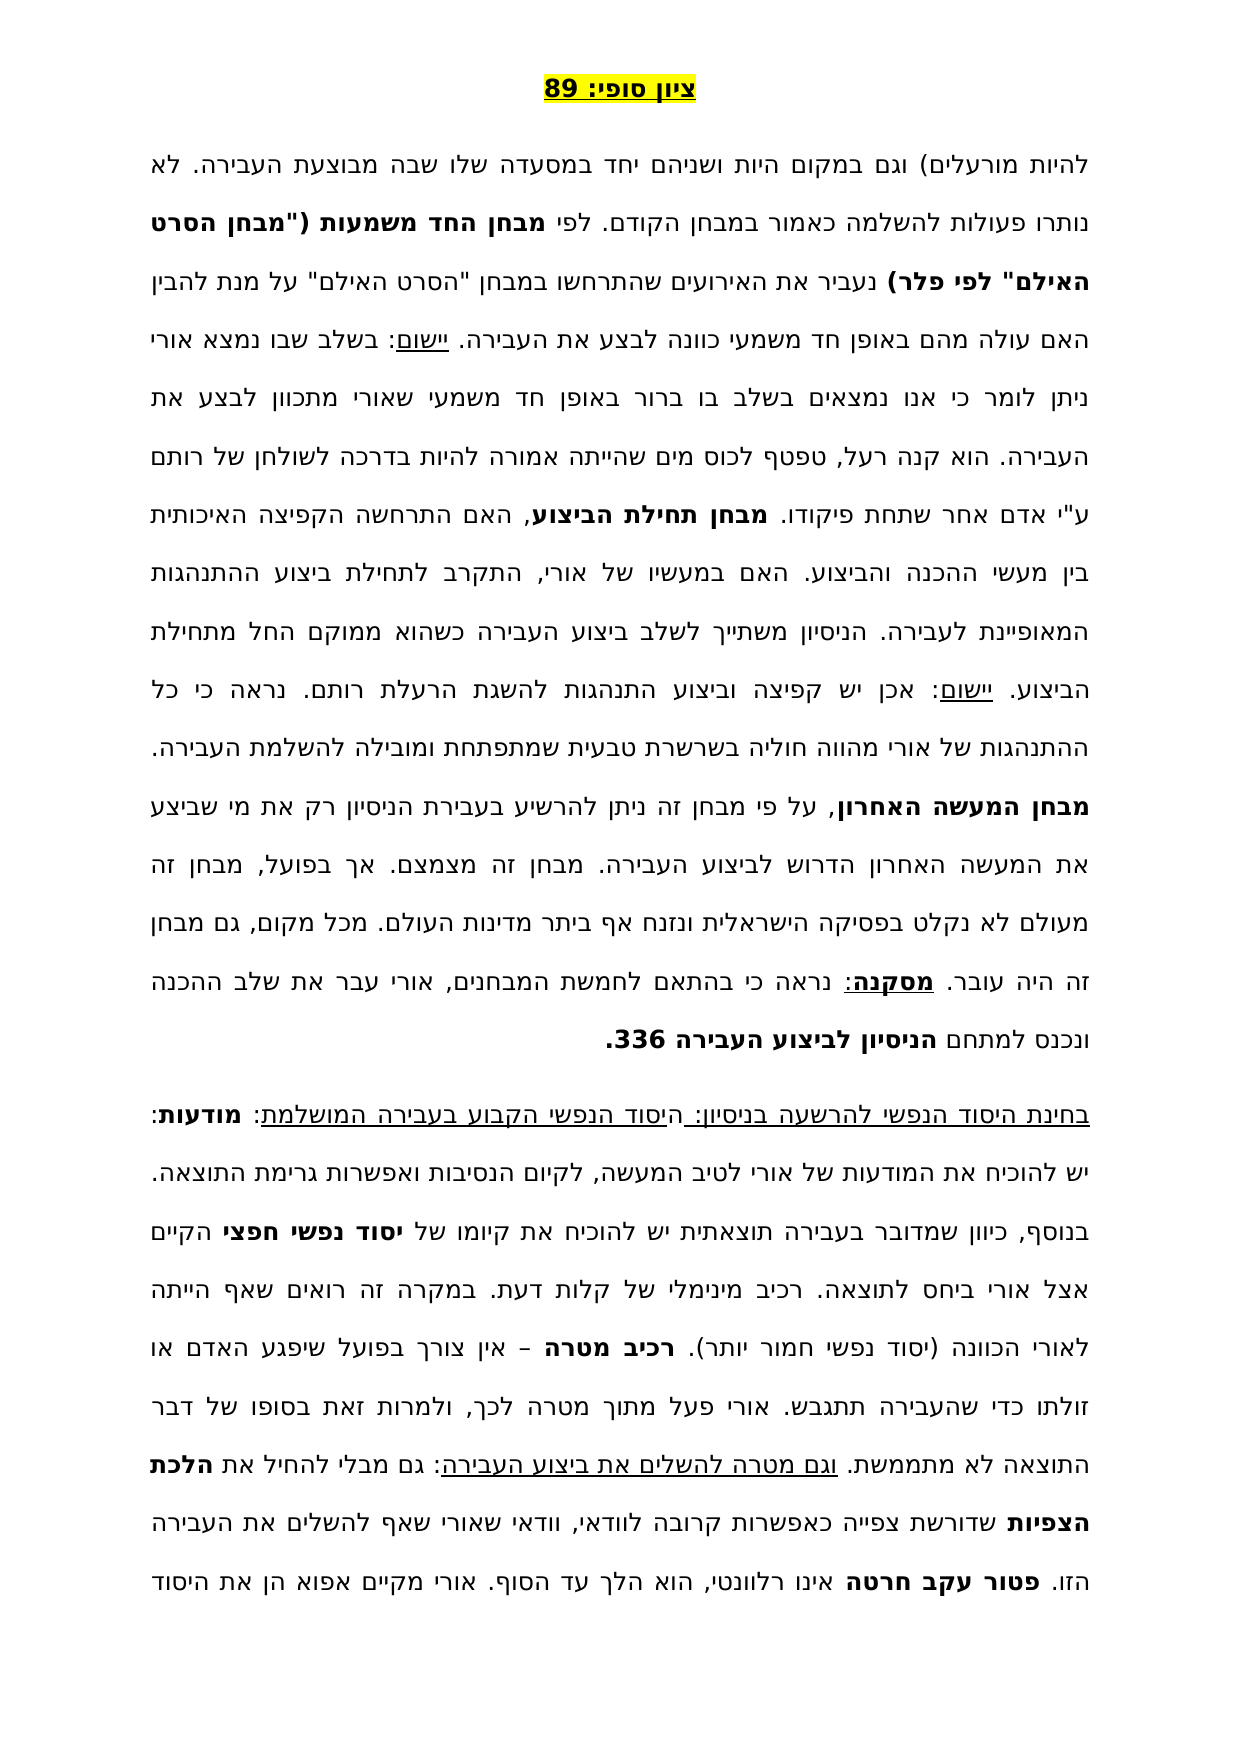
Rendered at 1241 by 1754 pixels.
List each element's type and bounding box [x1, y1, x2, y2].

text [150, 1100, 1090, 1596]
text [150, 150, 1090, 1054]
